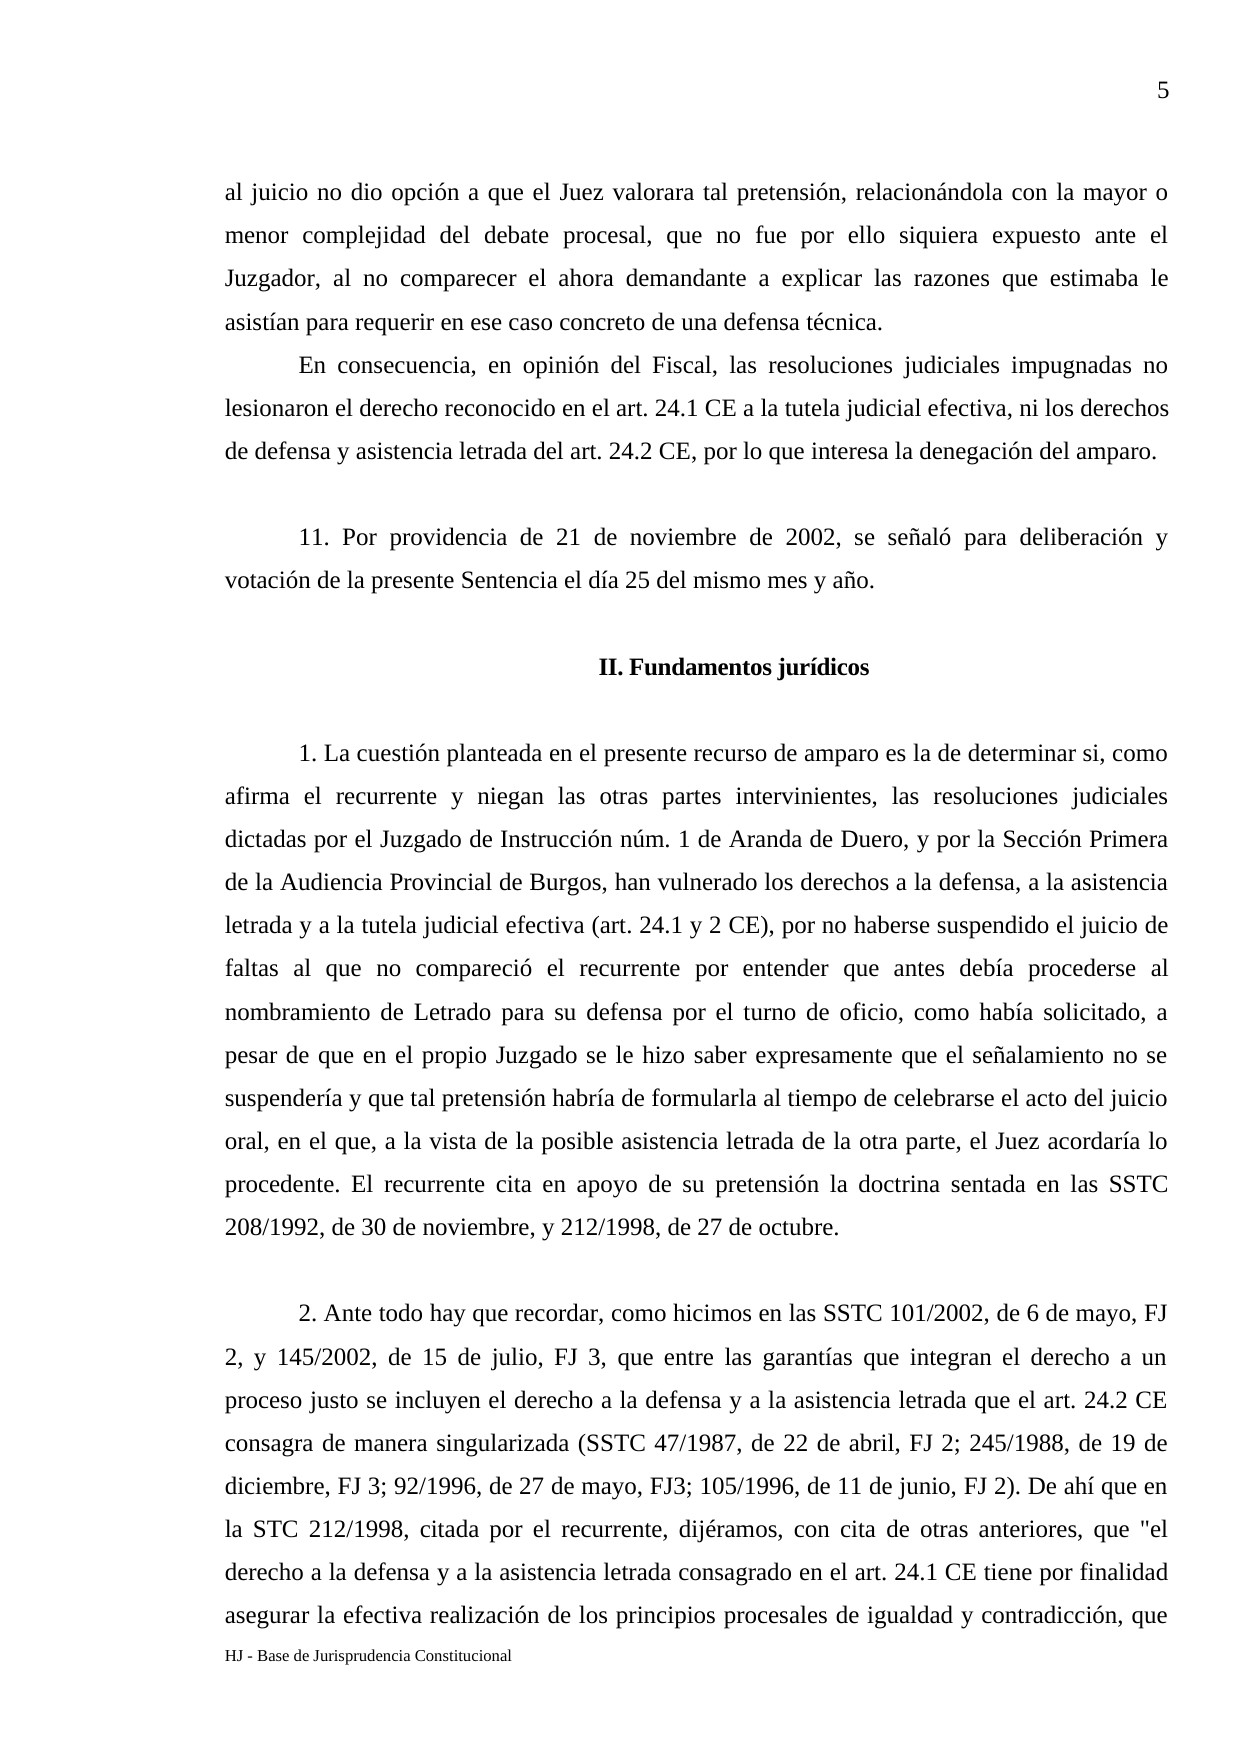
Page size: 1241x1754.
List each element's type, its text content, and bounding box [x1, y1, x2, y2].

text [224, 177, 1169, 335]
text 1. La cuestión planteada en el presente recurso de amparo es la de determinar si, como afirma el recurrente y niegan las otras partes intervinientes, las resoluciones judiciales dictadas por el Juzgado de Instrucción núm. 1 de Aranda de Duero, y por la Sección Primera de la Audiencia Provincial de Burgos, han vulnerado los derechos a la defensa, a la asistencia letrada y a la tutela judicial efectiva (art. 24.1 y 2 CE), por no haberse suspendido el juicio de faltas al que no compareció el recurrente por entender que antes debía procederse al nombramiento de Letrado para su defensa por el turno de oficio, como había solicitado, a pesar de que en el propio Juzgado se le hizo saber expresamente que el señalamiento no se suspendería y que tal pretensión habría de formularla al tiempo de celebrarse el acto del juicio oral, en el que, a la vista de la posible asistencia letrada de la otra parte, el Juez acordaría lo procedente. El recurrente cita en apoyo de su pretensión la doctrina sentada en las SSTC 208/1992, de 30 de noviembre, y 212/1998, de 27 de octubre. [224, 738, 1169, 1241]
subtitle II. Fundamentos jurídicos [224, 652, 1169, 680]
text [224, 1298, 1169, 1629]
text En consecuencia, en opinión del Fiscal, las resoluciones judiciales impugnadas no lesionaron el derecho reconocido en el art. 24.1 CE a la tutela judicial efectiva, ni los derechos de defensa y asistencia letrada del art. 24.2 CE, por lo que interesa la denegación del amparo. [224, 350, 1169, 465]
text 11. Por providencia de 21 de noviembre de 2002, se señaló para deliberación y votación de la presente Sentencia el día 25 del mismo mes y año. [224, 522, 1169, 594]
